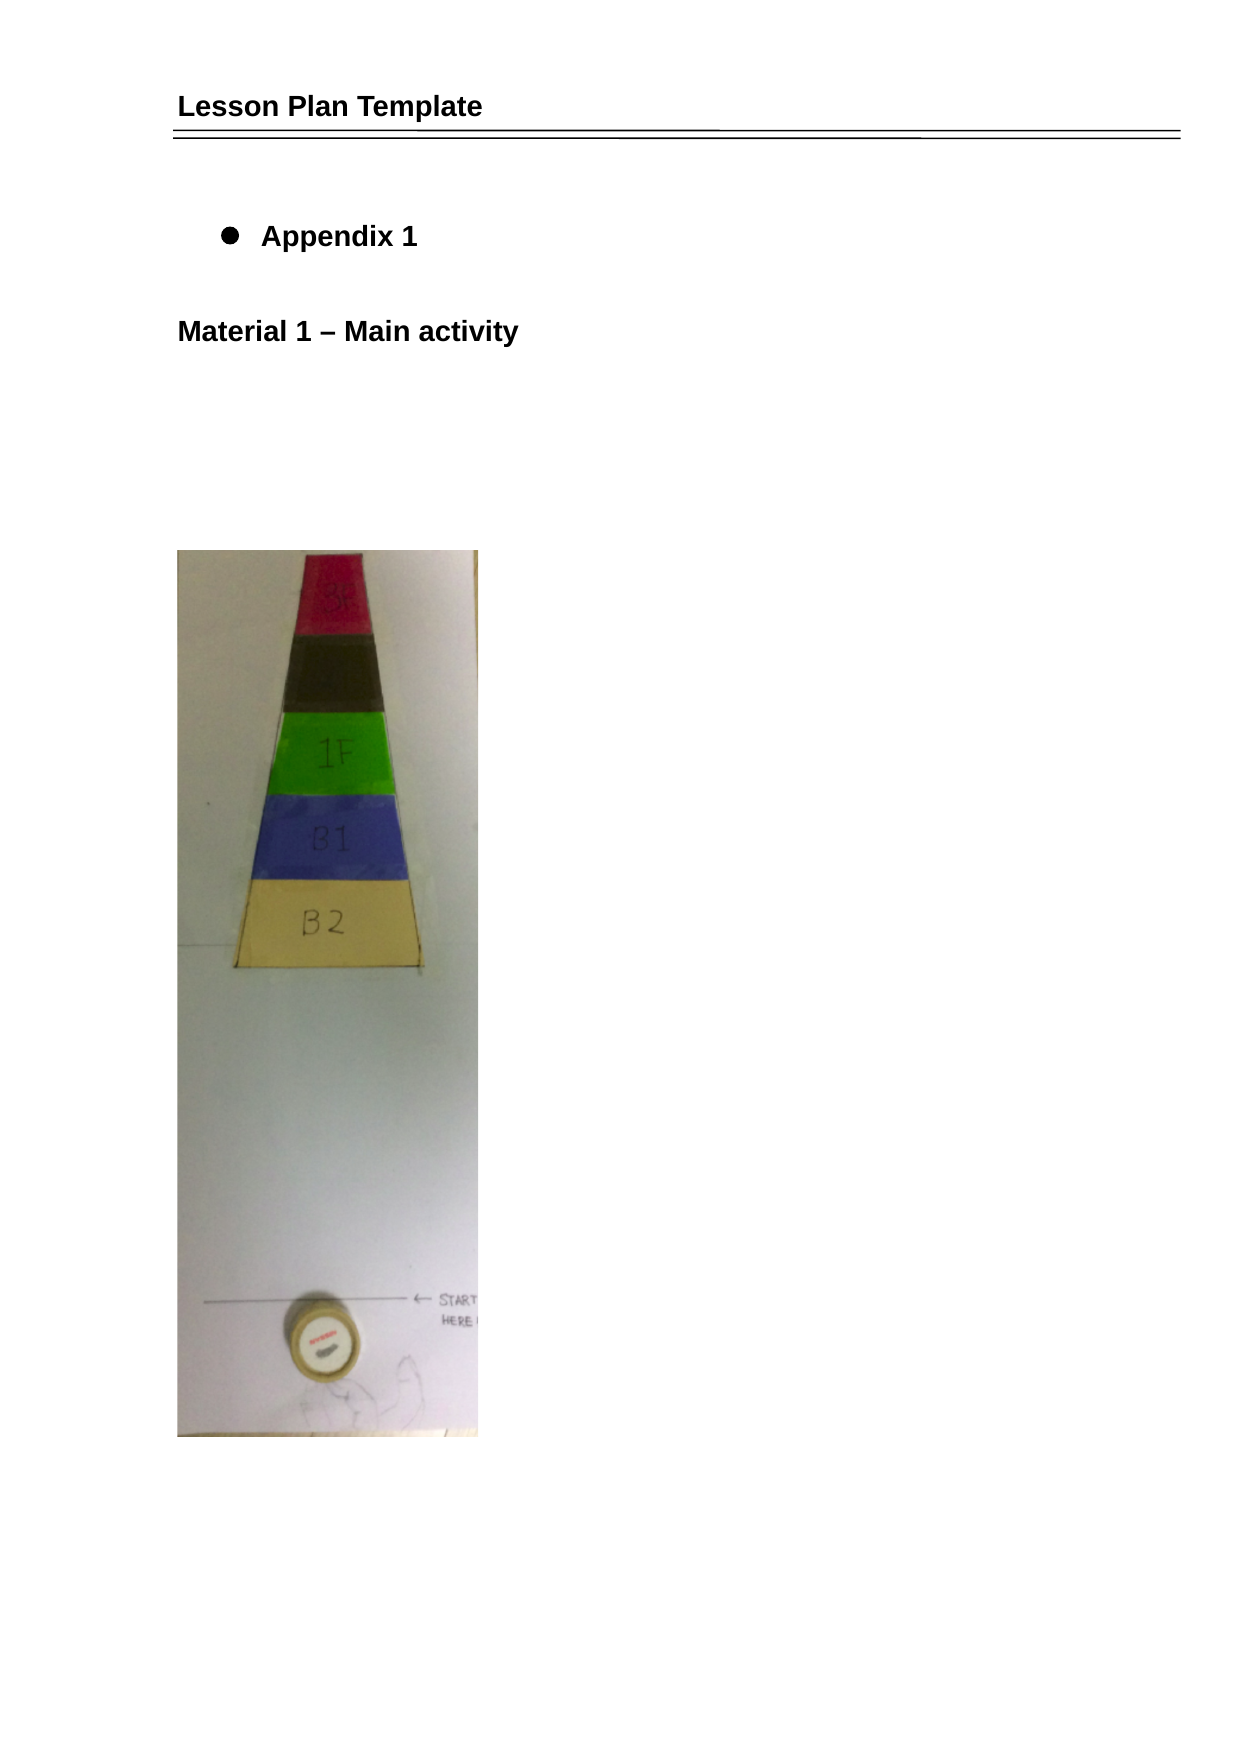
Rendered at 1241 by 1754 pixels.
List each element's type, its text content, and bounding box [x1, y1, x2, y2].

list Appendix 1 [219, 217, 1063, 254]
picture [177, 550, 479, 1436]
text Material 1 – Main activity [177, 312, 1063, 349]
